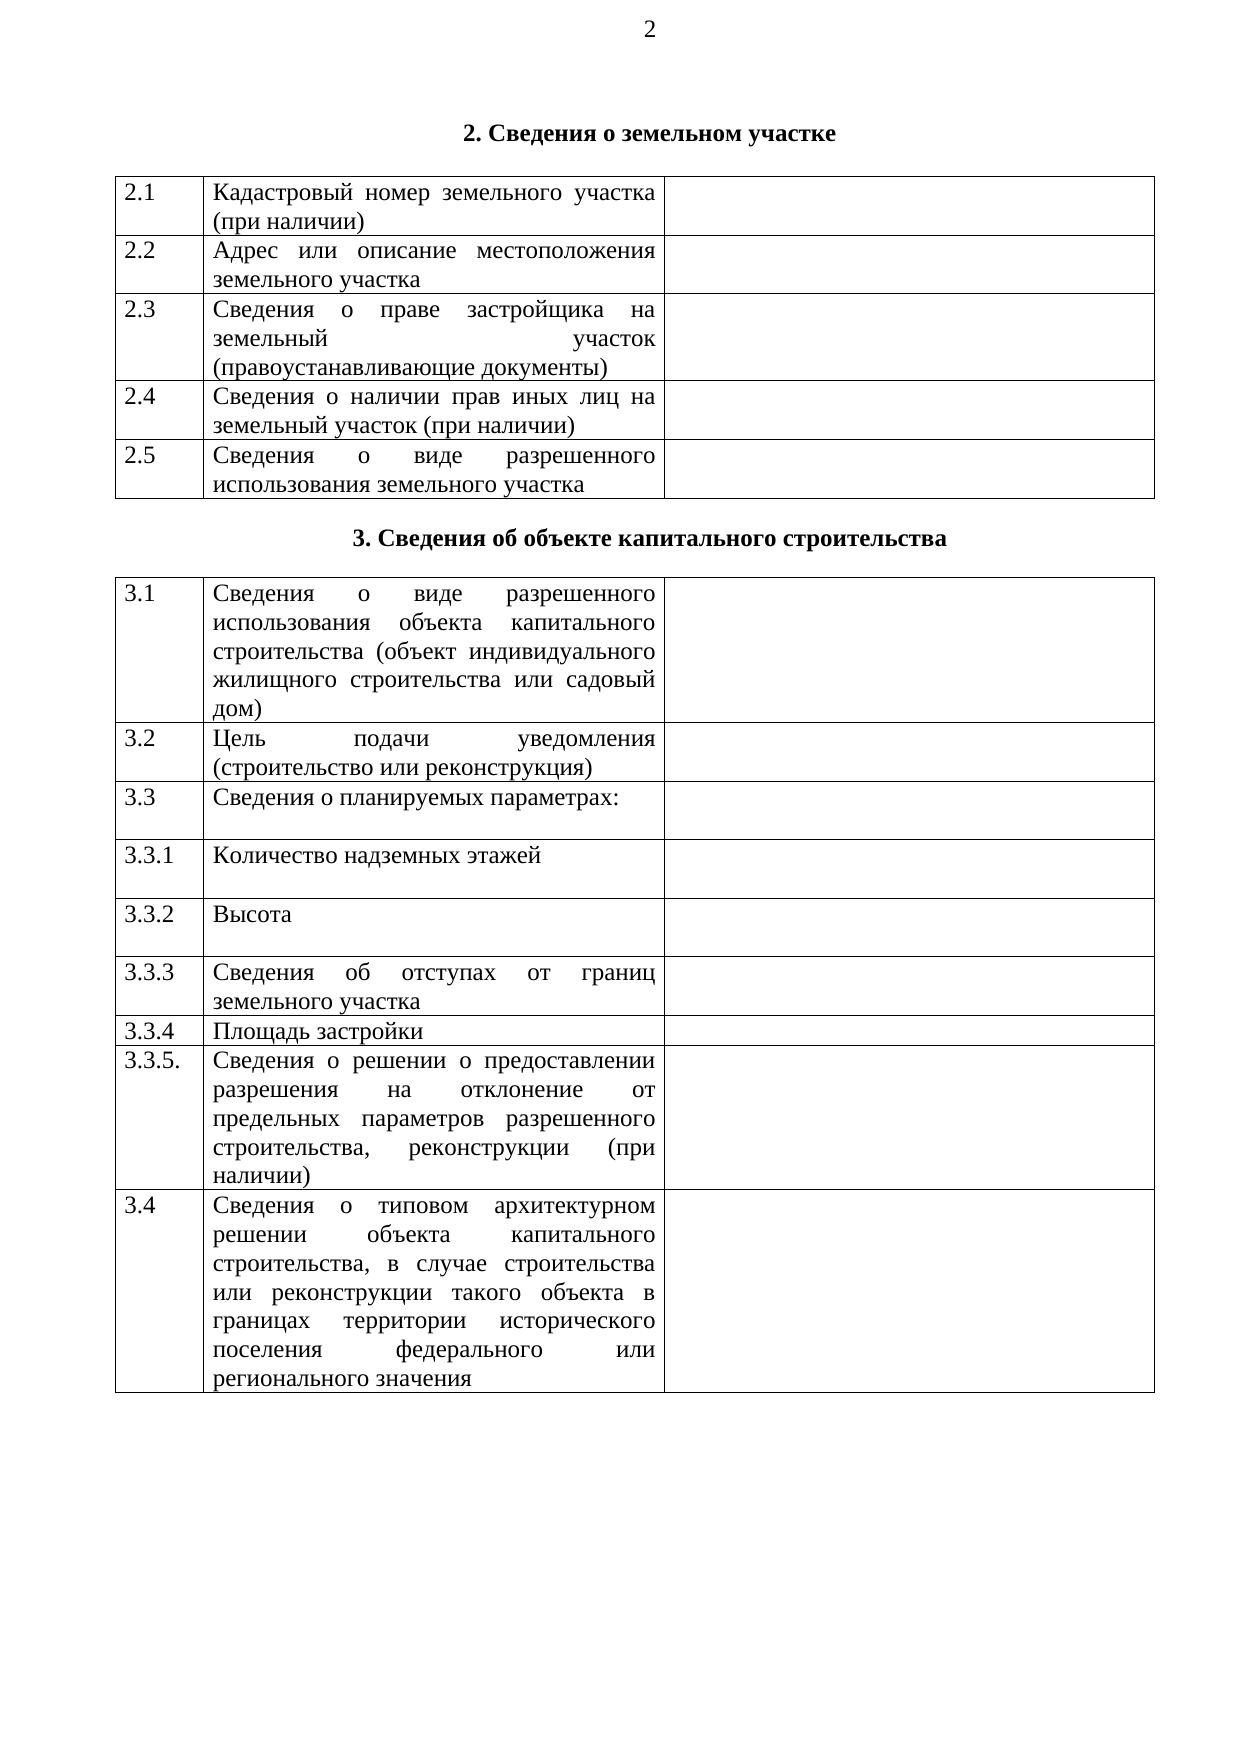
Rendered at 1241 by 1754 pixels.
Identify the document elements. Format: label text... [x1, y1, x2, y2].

table_cell 3.3.3 [116, 957, 203, 1015]
table_cell [665, 381, 1154, 439]
table_cell 3.4 [116, 1190, 203, 1392]
text 2. Сведения о земельном участке [118, 118, 1181, 147]
table_cell 2.3 [116, 294, 203, 380]
table_cell [665, 840, 1154, 898]
table_cell Сведения о наличии прав иных лиц на земельный участок (при наличии) [204, 381, 664, 439]
table_cell [665, 723, 1154, 781]
table_cell Сведения о планируемых параметрах: [204, 782, 664, 839]
table_header [665, 578, 1154, 722]
table_cell Сведения об отступах от границ земельного участка [204, 957, 664, 1015]
table_cell [665, 236, 1154, 293]
table_cell Адрес или описание местоположения земельного участка [204, 236, 664, 293]
table_cell [665, 294, 1154, 380]
table_cell Высота [204, 899, 664, 956]
table_cell 3.3.1 [116, 840, 203, 898]
table_header Кадастровый номер земельного участка (при наличии) [204, 177, 664, 234]
table_cell 3.3.2 [116, 899, 203, 956]
table_cell [665, 957, 1154, 1015]
table_cell Сведения о виде разрешенного использования земельного участка [204, 440, 664, 497]
table_header Сведения о виде разрешенного использования объекта капитального строительства (объект индивидуального жилищного строительства или садовый дом) [204, 578, 664, 722]
table_cell 2.4 [116, 381, 203, 439]
table_cell [665, 1016, 1154, 1044]
table_cell [665, 440, 1154, 497]
table_cell [665, 899, 1154, 956]
table_cell Сведения о решении о предоставлении разрешения на отклонение от предельных параметров разрешенного строительства, реконструкции (при наличии) [204, 1046, 664, 1189]
table_cell [665, 782, 1154, 839]
table_cell 3.3 [116, 782, 203, 839]
table_header [665, 177, 1154, 234]
table_cell Количество надземных этажей [204, 840, 664, 898]
table_cell Цель подачи уведомления (строительство или реконструкция) [204, 723, 664, 781]
table_cell Сведения о типовом архитектурном решении объекта капитального строительства, в случае строительства или реконструкции такого объекта в границах территории исторического поселения федерального или регионального значения [204, 1190, 664, 1392]
table_cell 2.2 [116, 236, 203, 293]
table_cell Площадь застройки [204, 1016, 664, 1044]
table_cell 3.2 [116, 723, 203, 781]
table_cell 2.5 [116, 440, 203, 497]
text 3. Сведения об объекте капитального строительства [118, 523, 1181, 552]
table_header 2.1 [116, 177, 203, 234]
table_cell 3.3.4 [116, 1016, 203, 1044]
table_cell [665, 1190, 1154, 1392]
table_cell Сведения о праве застройщика на земельный участок (правоустанавливающие документы) [204, 294, 664, 380]
table_header 3.1 [116, 578, 203, 722]
table_cell 3.3.5. [116, 1046, 203, 1189]
table_cell [665, 1046, 1154, 1189]
